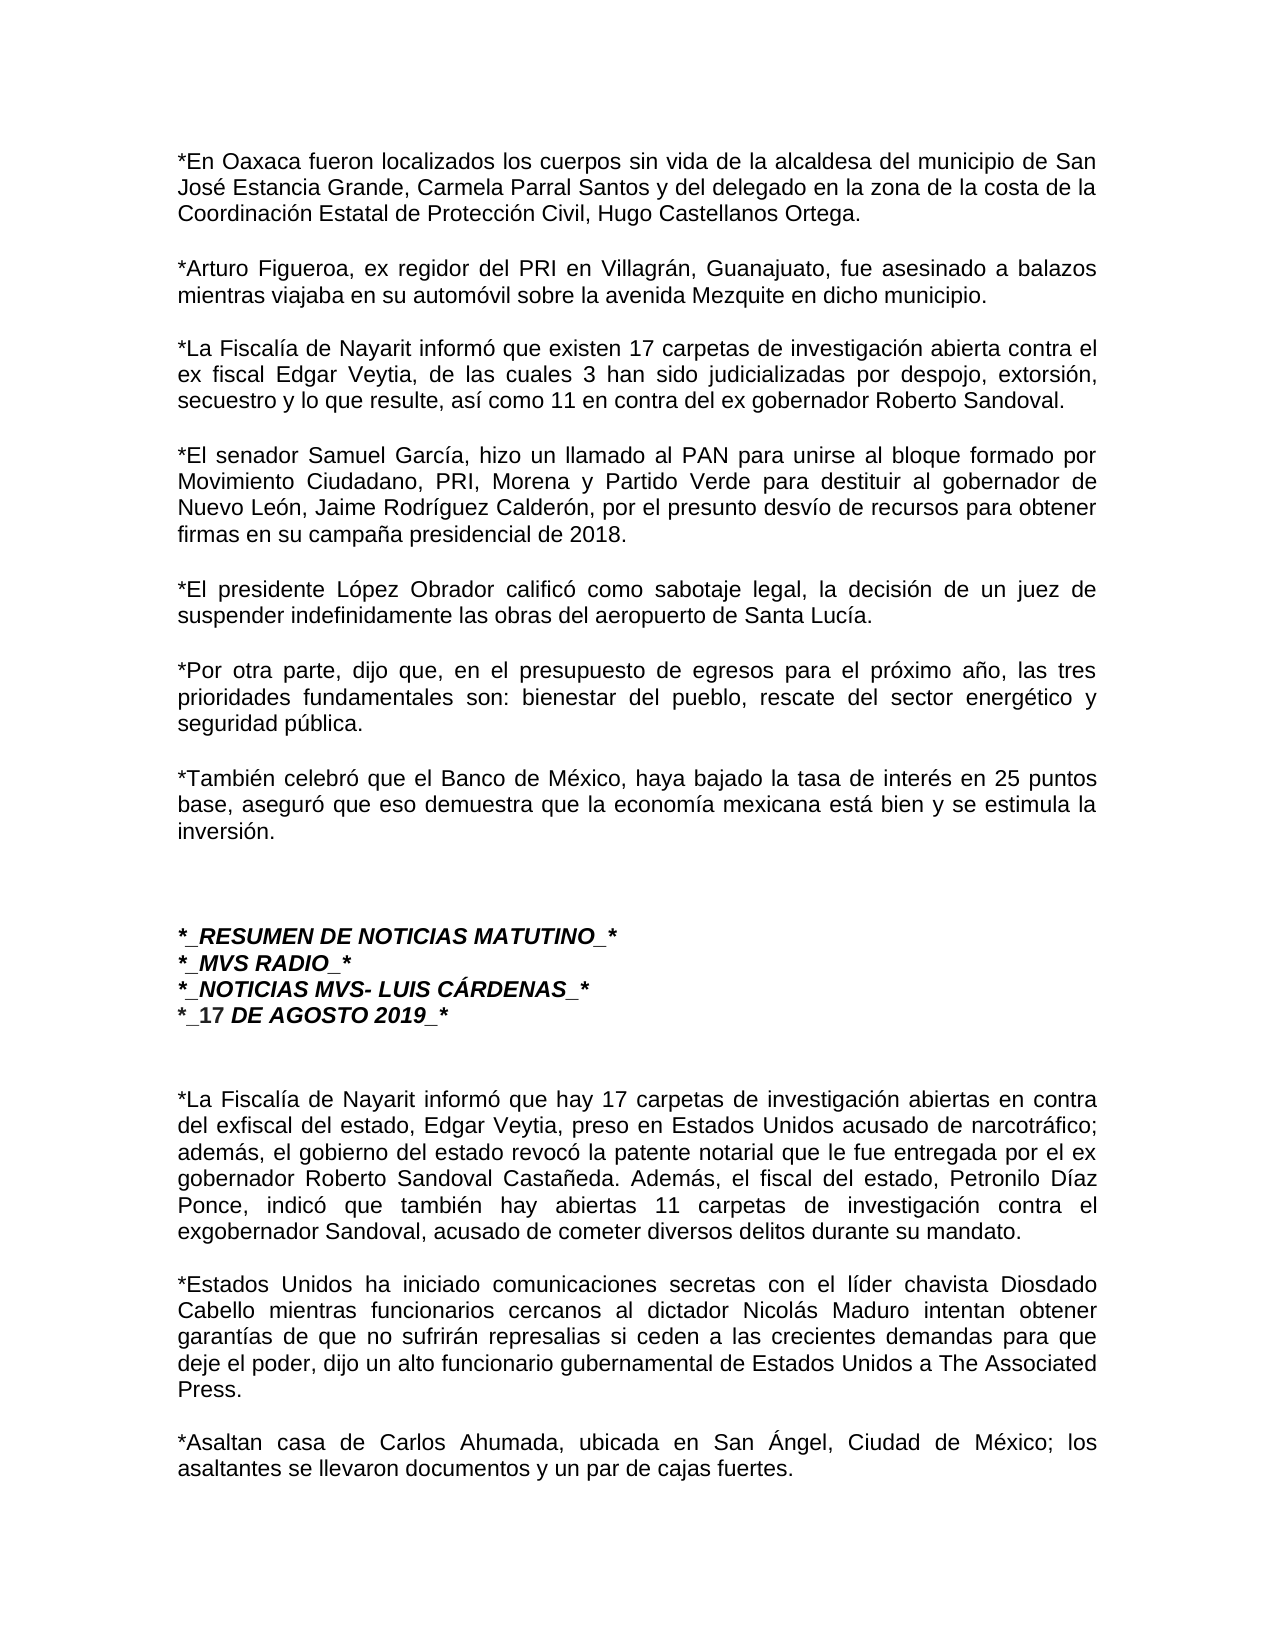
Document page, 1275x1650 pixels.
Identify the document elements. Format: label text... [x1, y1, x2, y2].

text *_RESUMEN DE NOTICIAS MATUTINO_* [177, 923, 1098, 949]
text *El senador Samuel García, hizo un llamado al PAN para unirse al bloque formado por Movimiento Ciudadano, PRI, Morena y Partido Verde para destituir al gobernador de Nuevo León, Jaime Rodríguez Calderón, por el presunto desvío de recursos para obtener firmas en su campaña presidencial de 2018. [177, 442, 1098, 547]
text *El presidente López Obrador calificó como sabotaje legal, la decisión de un juez de suspender indefinidamente las obras del aeropuerto de Santa Lucía. [177, 576, 1098, 628]
text *La Fiscalía de Nayarit informó que hay 17 carpetas de investigación abiertas en contra del exfiscal del estado, Edgar Veytia, preso en Estados Unidos acusado de narcotráfico; además, el gobierno del estado revocó la patente notarial que le fue entregada por el ex gobernador Roberto Sandoval Castañeda. Además, el fiscal del estado, Petronilo Díaz Ponce, indicó que también hay abiertas 11 carpetas de investigación contra el exgobernador Sandoval, acusado de cometer diversos delitos durante su mandato. [177, 1086, 1098, 1244]
text *_NOTICIAS MVS- LUIS CÁRDENAS_* [177, 976, 1098, 1002]
text *Asaltan casa de Carlos Ahumada, ubicada en San Ángel, Ciudad de México; los asaltantes se llevaron documentos y un par de cajas fuertes. [177, 1429, 1098, 1481]
text *_MVS RADIO_* [177, 949, 1098, 976]
text *Por otra parte, dijo que, en el presupuesto de egresos para el próximo año, las tres prioridades fundamentales son: bienestar del pueblo, rescate del sector energético y seguridad pública. [177, 657, 1098, 736]
text *También celebró que el Banco de México, haya bajado la tasa de interés en 25 puntos base, aseguró que eso demuestra que la economía mexicana está bien y se estimula la inversión. [177, 765, 1098, 844]
text *En Oaxaca fueron localizados los cuerpos sin vida de la alcaldesa del municipio de San José Estancia Grande, Carmela Parral Santos y del delegado en la zona de la costa de la Coordinación Estatal de Protección Civil, Hugo Castellanos Ortega. [177, 148, 1098, 227]
text *Estados Unidos ha iniciado comunicaciones secretas con el líder chavista Diosdado Cabello mientras funcionarios cercanos al dictador Nicolás Maduro intentan obtener garantías de que no sufrirán represalias si ceden a las crecientes demandas para que deje el poder, dijo un alto funcionario gubernamental de Estados Unidos a The Associated Press. [177, 1271, 1098, 1402]
text *_17 DE AGOSTO 2019_* [177, 1002, 1098, 1028]
text *La Fiscalía de Nayarit informó que existen 17 carpetas de investigación abierta contra el ex fiscal Edgar Veytia, de las cuales 3 han sido judicializadas por despojo, extorsión, secuestro y lo que resulte, así como 11 en contra del ex gobernador Roberto Sandoval. [177, 334, 1098, 413]
text *Arturo Figueroa, ex regidor del PRI en Villagrán, Guanajuato, fue asesinado a balazos mientras viajaba en su automóvil sobre la avenida Mezquite en dicho municipio. [177, 255, 1098, 308]
